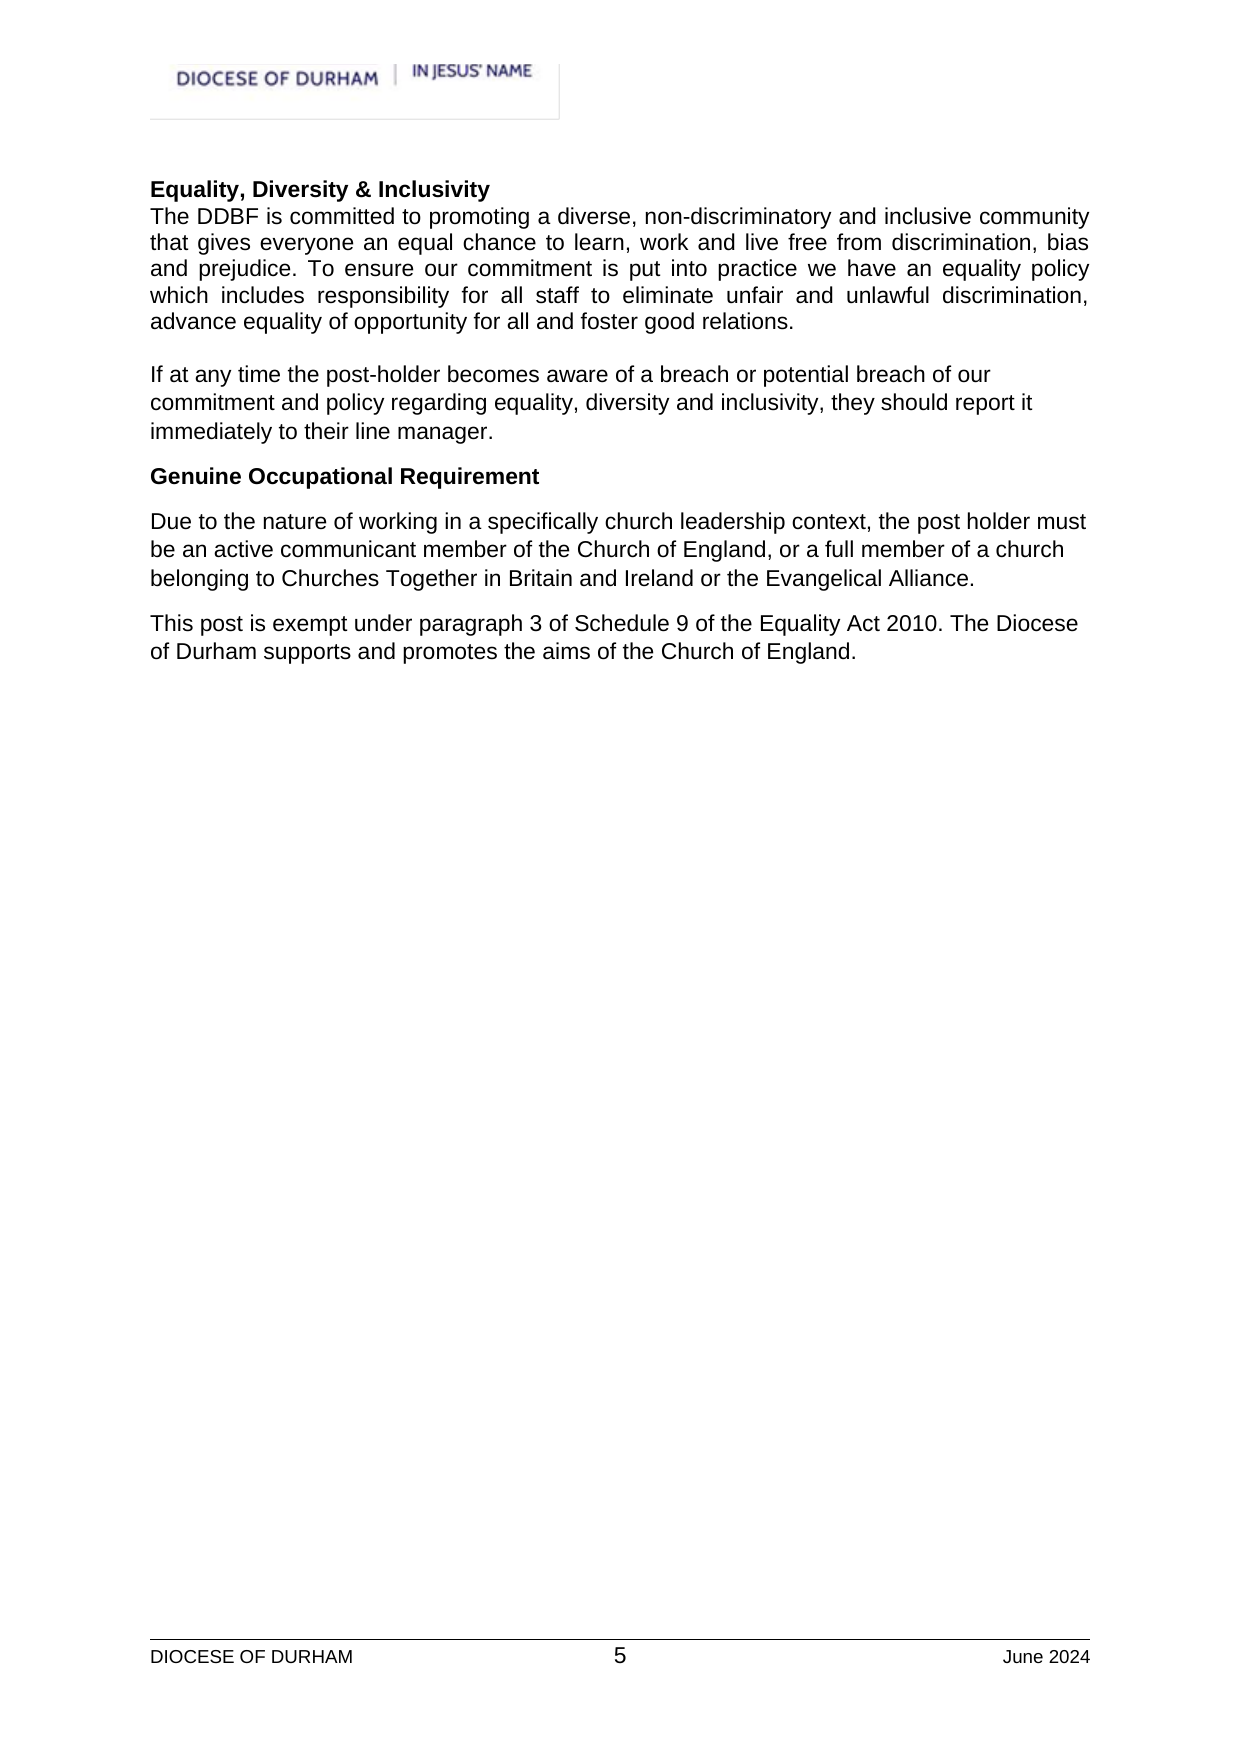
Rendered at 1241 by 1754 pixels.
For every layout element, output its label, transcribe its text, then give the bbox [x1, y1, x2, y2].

text If at any time the post-holder becomes aware of a breach or potential breach of our commitment and policy regarding equality, diversity and inclusivity, they should report it immediately to their line manager. [150, 361, 1090, 444]
picture [150, 64, 561, 121]
text The DDBF is committed to promoting a diverse, non-discriminatory and inclusive community that gives everyone an equal chance to learn, work and live free from discrimination, bias and prejudice. To ensure our commitment is put into practice we have an equality policy which includes responsibility for all staff to eliminate unfair and unlawful discrimination, advance equality of opportunity for all and foster good relations. [150, 203, 1090, 334]
text Genuine Occupational Requirement [150, 463, 1090, 489]
text This post is exempt under paragraph 3 of Schedule 9 of the Equality Act 2010. The Diocese of Durham supports and promotes the aims of the Church of England. [150, 610, 1090, 665]
text Due to the nature of working in a specifically church leadership context, the post holder must be an active communicant member of the Church of England, or a full member of a church belonging to Churches Together in Britain and Ireland or the Evangelical Alliance. [150, 508, 1090, 591]
text Equality, Diversity & Inclusivity [150, 176, 1086, 203]
